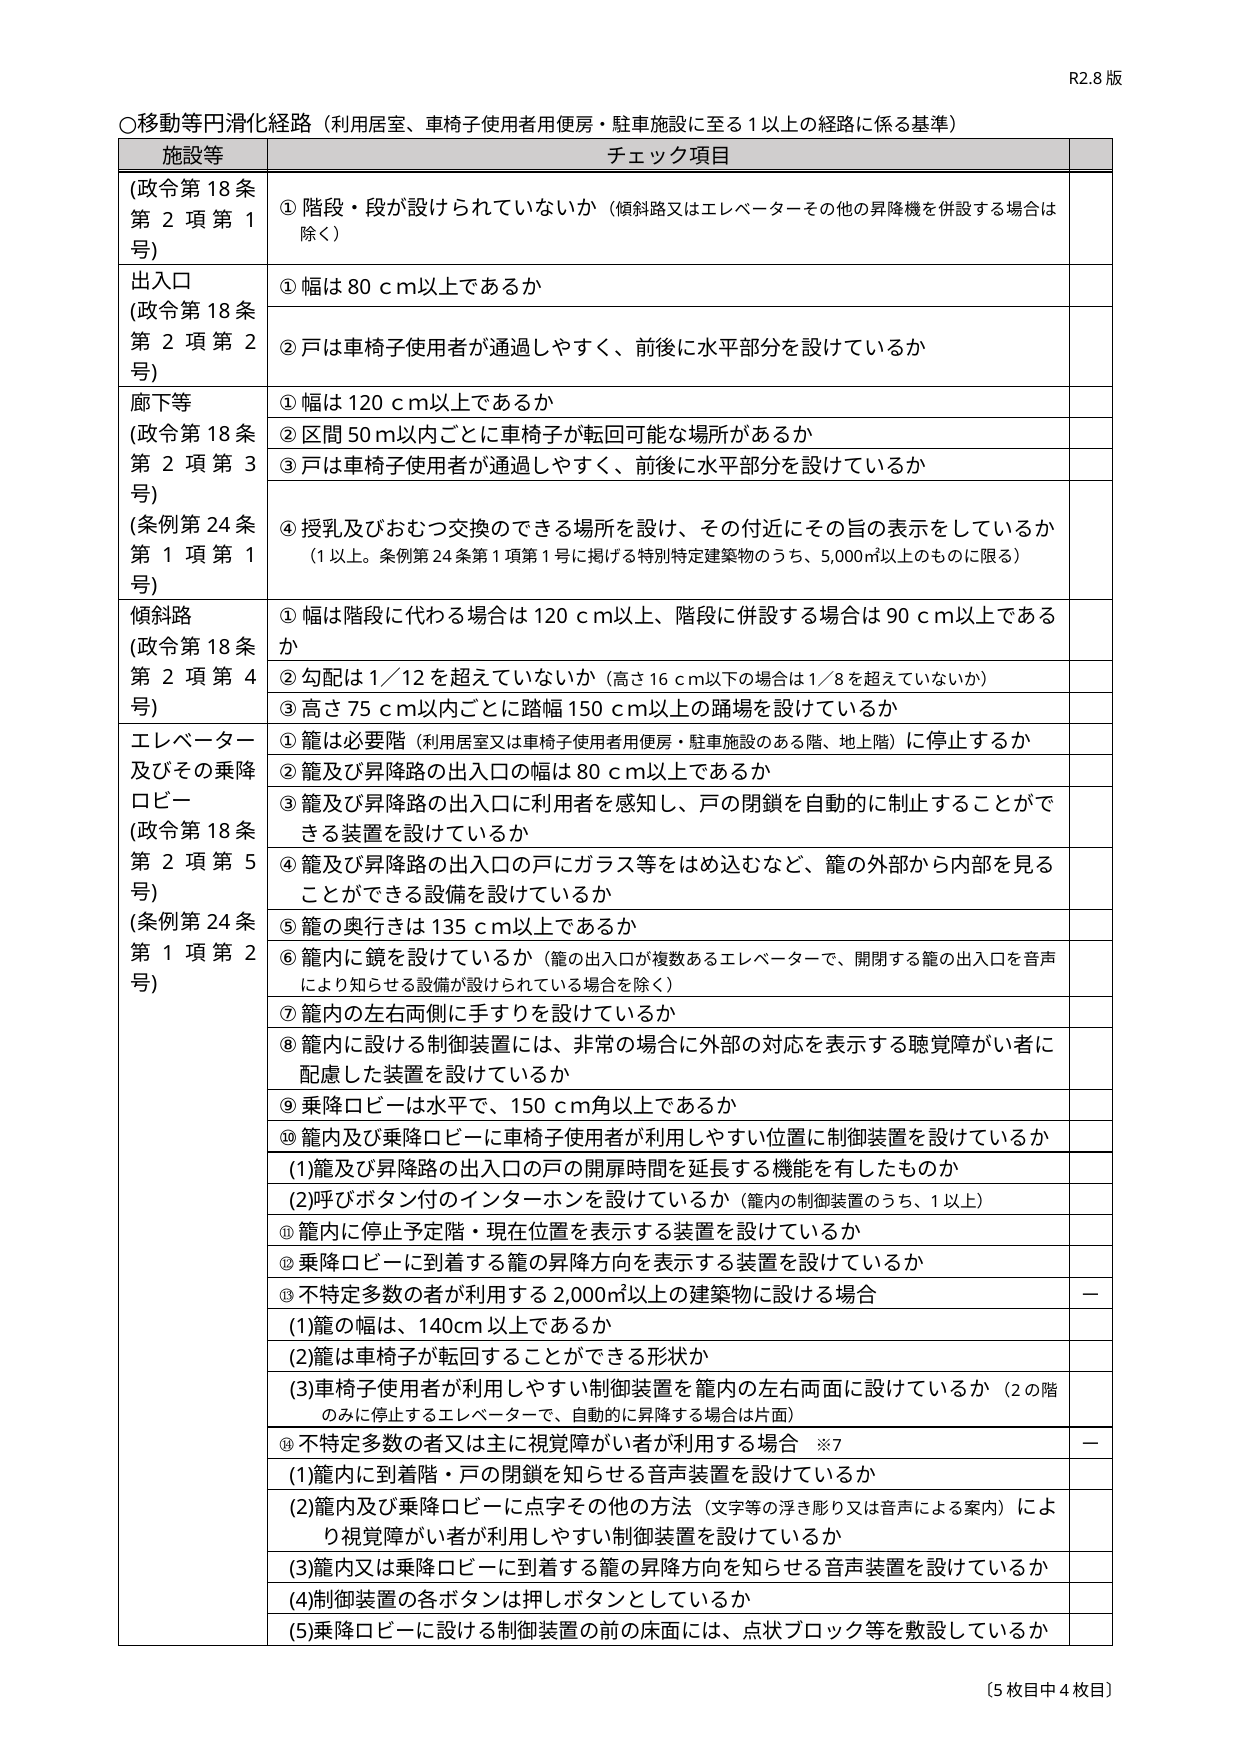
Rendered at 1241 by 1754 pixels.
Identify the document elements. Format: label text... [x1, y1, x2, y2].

table_cell (4)制御装置の各ボタンは押しボタンとしているか [268, 1583, 1069, 1613]
table_cell (1)籠及び昇降路の出入口の戸の開扉時間を延長する機能を有したものか [268, 1153, 1069, 1183]
table_cell ⑭不特定多数の者又は主に視覚障がい者が利用する場合 ※7 [268, 1428, 1069, 1458]
table_header 施設等 [119, 139, 267, 169]
table_cell (1)籠内に到着階・戸の閉鎖を知らせる音声装置を設けているか [268, 1459, 1069, 1489]
table_cell [1070, 387, 1112, 417]
table_cell ⑨乗降ロビーは水平で、150ｃｍ角以上であるか [268, 1090, 1069, 1120]
table_cell [1070, 1153, 1112, 1183]
table_cell ②区間50ｍ以内ごとに車椅子が転回可能な場所があるか [268, 418, 1069, 448]
table_cell 廊下等 (政令第18条第2項第3号) (条例第24条第1項第1号) [119, 387, 267, 599]
table_cell ②戸は車椅子使用者が通過しやすく、前後に水平部分を設けているか [268, 307, 1069, 386]
table_cell ④籠及び昇降路の出入口の戸にガラス等をはめ込むなど、籠の外部から内部を見ることができる設備を設けているか [268, 848, 1069, 909]
table_cell (2)籠は車椅子が転回することができる形状か [268, 1341, 1069, 1371]
table_cell [1070, 481, 1112, 599]
table_cell (2)籠内及び乗降ロビーに点字その他の方法（文字等の浮き彫り又は音声による案内）により視覚障がい者が利用しやすい制御装置を設けているか [268, 1490, 1069, 1551]
table_cell [1070, 265, 1112, 306]
table_cell [1070, 787, 1112, 847]
table_cell (3)車椅子使用者が利用しやすい制御装置を籠内の左右両面に設けているか（2の階のみに停止するエレベーターで、自動的に昇降する場合は片面） [268, 1372, 1069, 1426]
table_cell [1070, 1246, 1112, 1277]
table_cell [1070, 1490, 1112, 1551]
table_cell (1)籠の幅は、140cm以上であるか [268, 1309, 1069, 1339]
table_cell [1070, 941, 1112, 996]
table_cell [1070, 1215, 1112, 1245]
table_cell ⑪籠内に停止予定階・現在位置を表示する装置を設けているか [268, 1215, 1069, 1245]
table_cell ②勾配は1／12を超えていないか（高さ16ｃｍ以下の場合は1／8を超えていないか） [268, 661, 1069, 692]
table_cell ②籠及び昇降路の出入口の幅は80ｃｍ以上であるか [268, 755, 1069, 786]
table_cell ①幅は120ｃｍ以上であるか [268, 387, 1069, 417]
table_cell [1070, 724, 1112, 754]
table_cell [1070, 1090, 1112, 1120]
table_cell ③籠及び昇降路の出入口に利用者を感知し、戸の閉鎖を自動的に制止することができる装置を設けているか [268, 787, 1069, 847]
table_cell [1070, 693, 1112, 723]
table_cell [1070, 1309, 1112, 1339]
table_cell [1070, 1121, 1112, 1151]
table_cell － [1070, 1278, 1112, 1308]
table_header チェック項目 [268, 139, 1069, 169]
text ○移動等円滑化経路（利用居室、車椅子使用者用便房・駐車施設に至る1以上の経路に係る基準） [118, 106, 1122, 138]
table_cell ⑦籠内の左右両側に手すりを設けているか [268, 997, 1069, 1027]
table_cell [1070, 600, 1112, 660]
table_cell ①幅は階段に代わる場合は120ｃｍ以上、階段に併設する場合は90ｃｍ以上であるか [268, 600, 1069, 660]
table_cell [1070, 1372, 1112, 1426]
table_cell [1070, 910, 1112, 940]
table_cell [1070, 1184, 1112, 1214]
table_cell [1070, 661, 1112, 692]
table_cell ④授乳及びおむつ交換のできる場所を設け、その付近にその旨の表示をしているか（1以上。条例第24条第1項第1号に掲げる特別特定建築物のうち、5,000㎡以上のものに限る） [268, 481, 1069, 599]
table_cell ⑬不特定多数の者が利用する2,000㎡以上の建築物に設ける場合 [268, 1278, 1069, 1308]
table_cell ⑥籠内に鏡を設けているか（籠の出入口が複数あるエレベーターで、開閉する籠の出入口を音声により知らせる設備が設けられている場合を除く） [268, 941, 1069, 996]
table_header [1070, 139, 1112, 169]
table_cell 傾斜路 (政令第18条第2項第4号) [119, 600, 267, 723]
table_cell (2)呼びボタン付のインターホンを設けているか（籠内の制御装置のうち、1以上） [268, 1184, 1069, 1214]
table_cell [1070, 173, 1112, 263]
table_cell ⑫乗降ロビーに到着する籠の昇降方向を表示する装置を設けているか [268, 1246, 1069, 1277]
table_cell エレベーター及びその乗降ロビー (政令第18条第2項第5号) (条例第24条第1項第2号) [119, 724, 267, 1645]
table_cell [1070, 1459, 1112, 1489]
table_cell ⑧籠内に設ける制御装置には、非常の場合に外部の対応を表示する聴覚障がい者に配慮した装置を設けているか [268, 1028, 1069, 1089]
table_cell (5)乗降ロビーに設ける制御装置の前の床面には、点状ブロック等を敷設しているか [268, 1614, 1069, 1645]
table_cell [1070, 848, 1112, 909]
table_cell (政令第18条第2項第1号) [119, 173, 267, 263]
table_cell ⑤籠の奥行きは135ｃｍ以上であるか [268, 910, 1069, 940]
table_cell [1070, 1552, 1112, 1582]
table_cell ①籠は必要階（利用居室又は車椅子使用者用便房・駐車施設のある階、地上階）に停止するか [268, 724, 1069, 754]
table_cell [1070, 1028, 1112, 1089]
table_cell 出入口 (政令第18条第2項第2号) [119, 265, 267, 386]
table_cell [1070, 449, 1112, 480]
table_cell [1070, 1341, 1112, 1371]
table_cell ③高さ75ｃｍ以内ごとに踏幅150ｃｍ以上の踊場を設けているか [268, 693, 1069, 723]
table_cell ⑩籠内及び乗降ロビーに車椅子使用者が利用しやすい位置に制御装置を設けているか [268, 1121, 1069, 1151]
table_cell [1070, 1583, 1112, 1613]
table_cell [1070, 307, 1112, 386]
table_cell ①幅は80ｃｍ以上であるか [268, 265, 1069, 306]
table_cell ①階段・段が設けられていないか（傾斜路又はエレベーターその他の昇降機を併設する場合は除く） [268, 173, 1069, 263]
table_cell (3)籠内又は乗降ロビーに到着する籠の昇降方向を知らせる音声装置を設けているか [268, 1552, 1069, 1582]
table_cell [1070, 418, 1112, 448]
table_cell ③戸は車椅子使用者が通過しやすく、前後に水平部分を設けているか [268, 449, 1069, 480]
table_cell － [1070, 1428, 1112, 1458]
table_cell [1070, 997, 1112, 1027]
table_cell [1070, 1614, 1112, 1645]
table_cell [1070, 755, 1112, 786]
